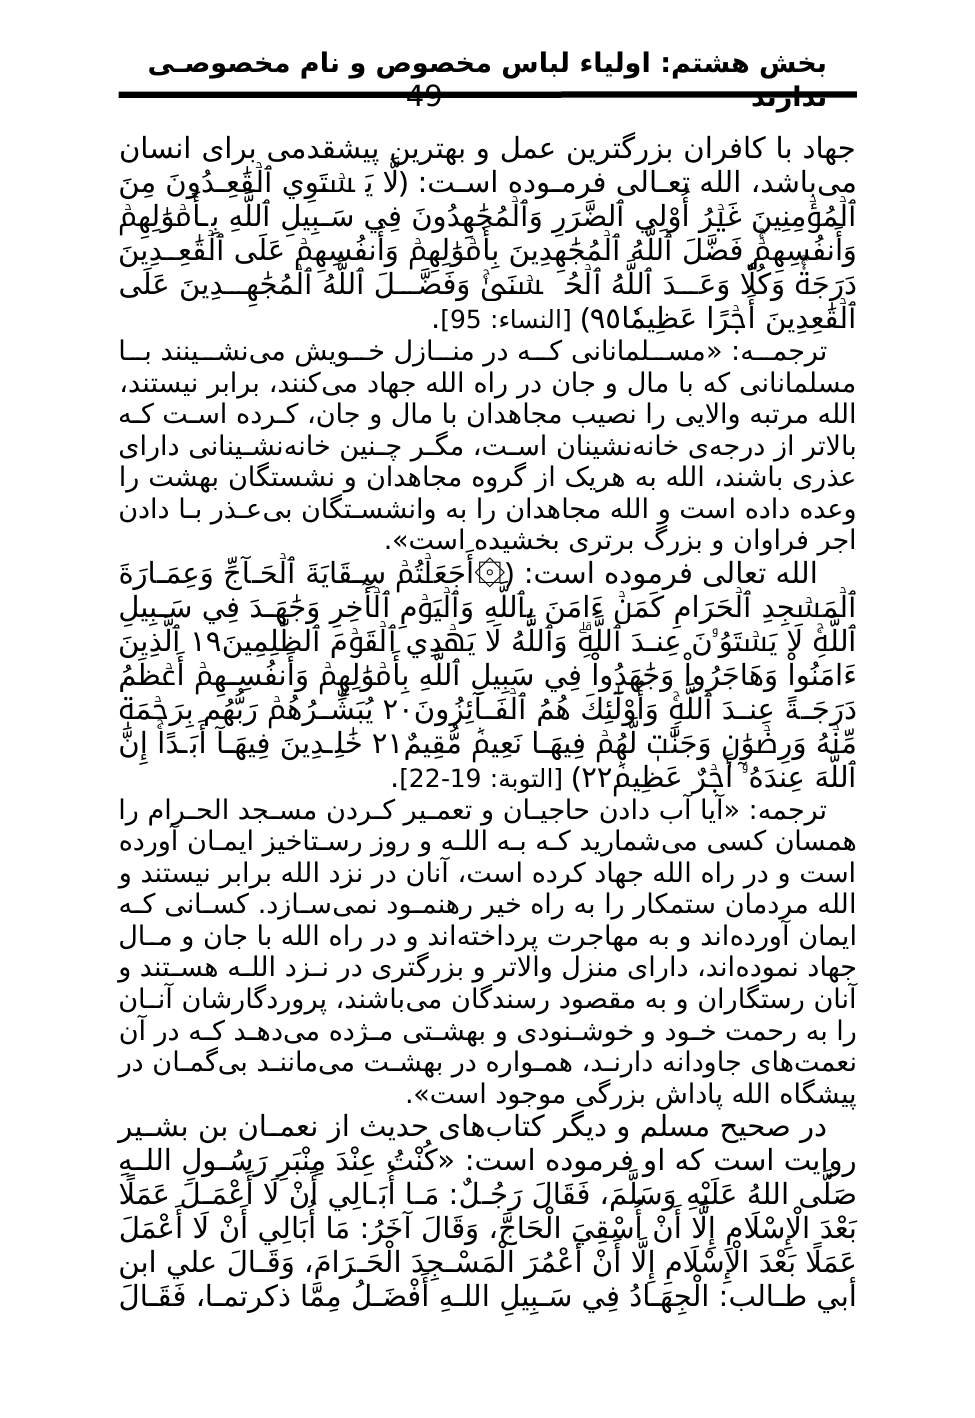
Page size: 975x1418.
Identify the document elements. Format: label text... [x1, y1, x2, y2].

text ترجمه: «آیا آب دادن حاجیان و تعمیر کردن مسجد الحرام را همسان کسی می‌شمارید که به الله و روز رستاخیز ایمان آورده است و در راه الله جهاد کرده است، آنان در نزد الله برابر نیستند و الله مردمان ستمکار را به راه خیر رهنمود نمی‌سازد. کسانی که ایمان آورده‌اند و به مهاجرت پرداخته‌اند و در راه الله با جان و مال جهاد نموده‌اند، دارای منزل والاتر و بزرگتری در نزد الله هستند و آنان رستگاران و به مقصود رسندگان می‌باشند، پروردگارشان آنان را به رحمت خود و خوشنودی و بهشتی مژده می‌دهد که در آن نعمت‌های جاودانه دارند، همواره در بهشت می‌مانند بی‌گمان در پیشگاه الله پاداش بزرگی موجود است». [118, 794, 857, 1109]
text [118, 132, 857, 335]
text ترجمه: «مسلمانانی که در منازل خویش می‌نشینند با مسلمانانی که با مال و جان در راه الله جهاد می‌کنند، برابر نیستند، الله مرتبه والایی را نصیب مجاهدان با مال و جان، کرده است که بالاتر از درجه‌ی خانه‌نشینان است، مگر چنین خانه‌نشینانی دارای عذری باشند، الله به هریک از گروه مجاهدان و نشستگان بهشت را وعده داده است و الله مجاهدان را به وانشستگان بی‌عذر با دادن اجر فراوان و بزرگ برتری بخشیده است». [118, 335, 857, 556]
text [118, 1109, 857, 1313]
text الله تعالی فرموده است: ﴿۞أَجَعَلۡتُمۡ سِقَايَةَ ٱلۡحَآجِّ وَعِمَارَةَ ٱلۡمَسۡجِدِ ٱلۡحَرَامِ كَمَنۡ ءَامَنَ بِٱللَّهِ وَٱلۡيَوۡمِ ٱلۡأٓخِرِ وَجَٰهَدَ فِي سَبِيلِ ٱللَّهِۚ لَا يَسۡتَوُۥنَ عِندَ ٱللَّهِۗ وَٱللَّهُ لَا يَهۡدِي ٱلۡقَوۡمَ ٱلظَّٰلِمِينَ١٩ ٱلَّذِينَ ءَامَنُواْ وَهَاجَرُواْ وَجَٰهَدُواْ فِي سَبِيلِ ٱللَّهِ بِأَمۡوَٰلِهِمۡ وَأَنفُسِهِمۡ أَعۡظَمُ دَرَجَةً عِندَ ٱللَّهِۚ وَأُوْلَٰٓئِكَ هُمُ ٱلۡفَآئِزُونَ٢٠ يُبَشِّرُهُمۡ رَبُّهُم بِرَحۡمَةٖ مِّنۡهُ وَرِضۡوَٰنٖ وَجَنَّٰتٖ لَّهُمۡ فِيهَا نَعِيمٞ مُّقِيمٌ٢١ خَٰلِدِينَ فِيهَآ أَبَدًاۚ إِنَّ ٱللَّهَ عِندَهُۥٓ أَجۡرٌ عَظِيمٞ٢٢﴾ [التوبة: 19-22]. [118, 556, 857, 794]
